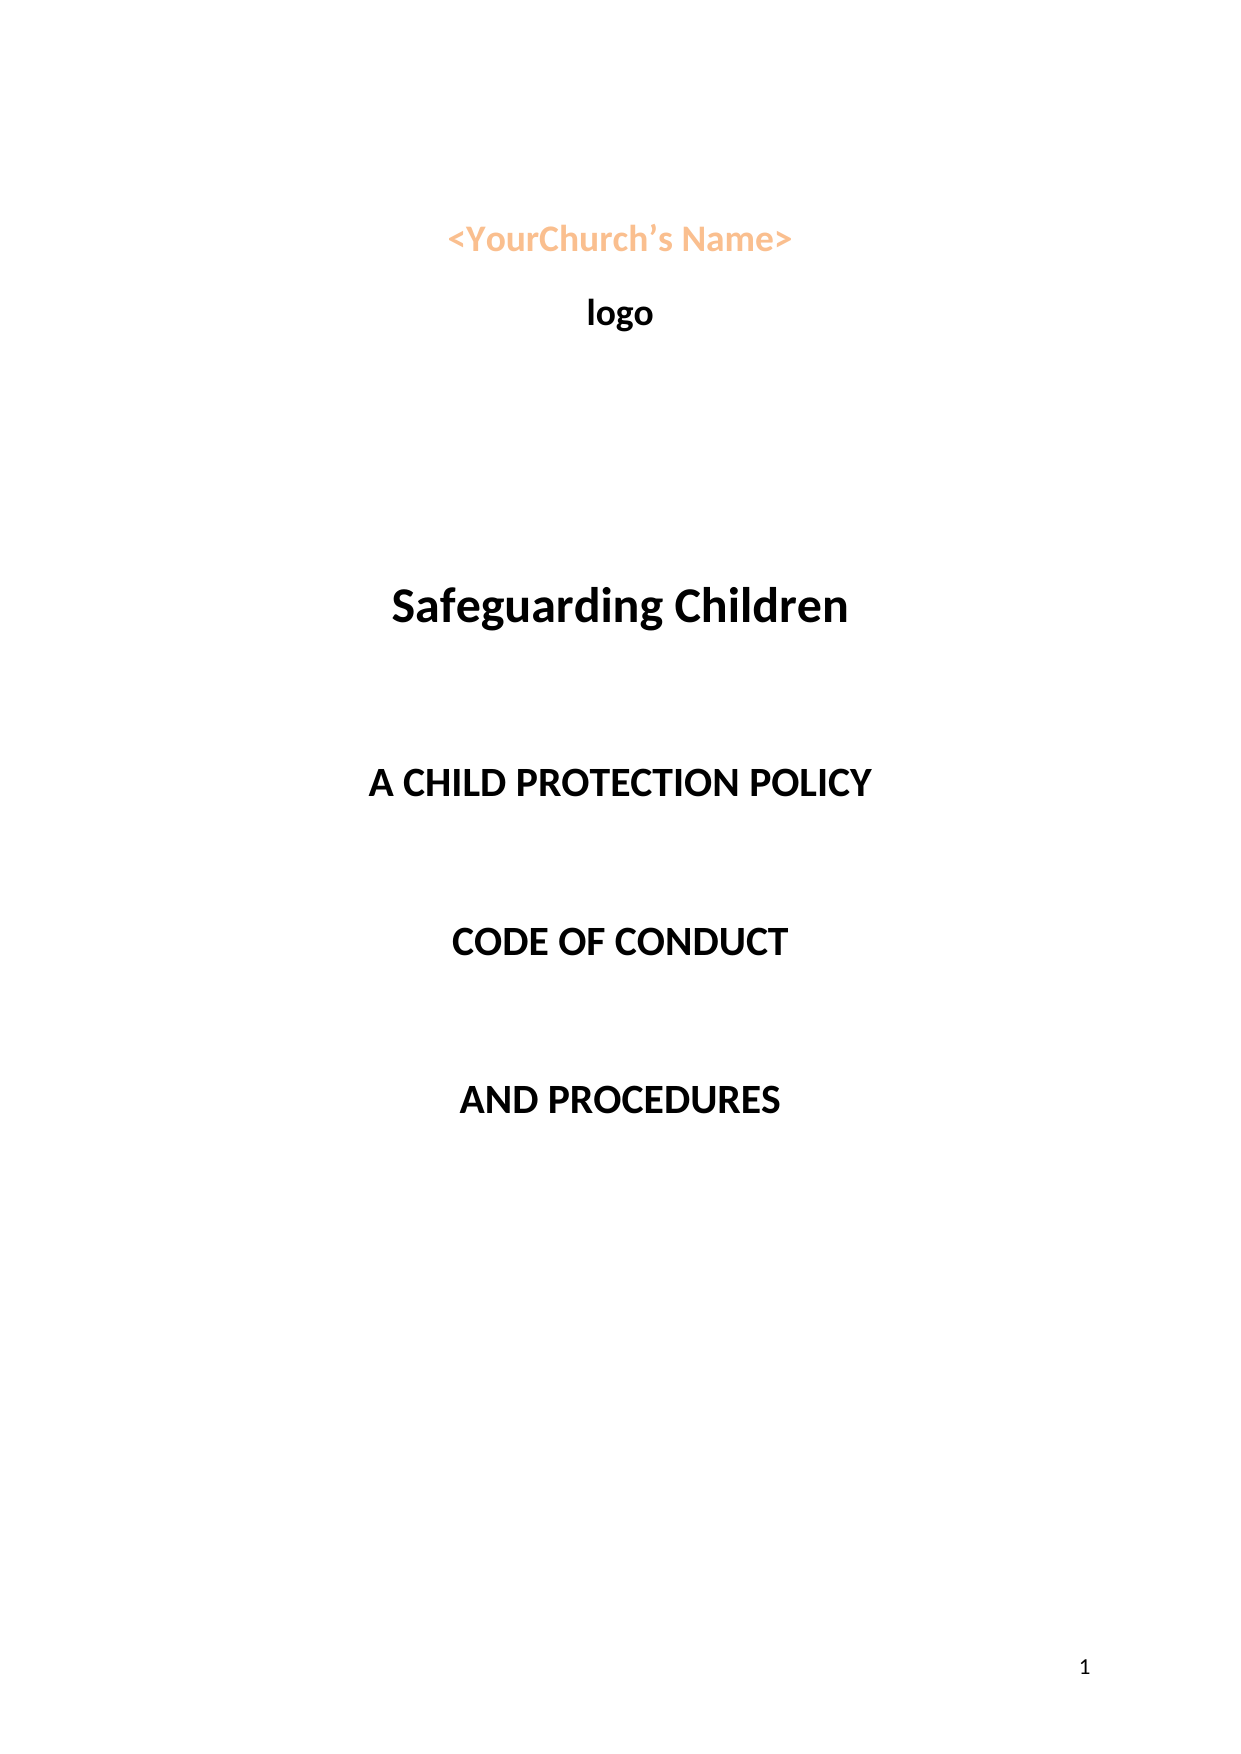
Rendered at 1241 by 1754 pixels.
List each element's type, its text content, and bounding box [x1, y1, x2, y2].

text <YourChurch’s Name> [150, 215, 1090, 261]
text and Procedures [150, 1073, 1090, 1124]
text logo [150, 289, 1090, 334]
text CODE OF CONDUCT [150, 915, 1090, 966]
text A CHILD PROTECTION POLICY [150, 756, 1090, 807]
text Safeguarding Children [150, 574, 1090, 635]
